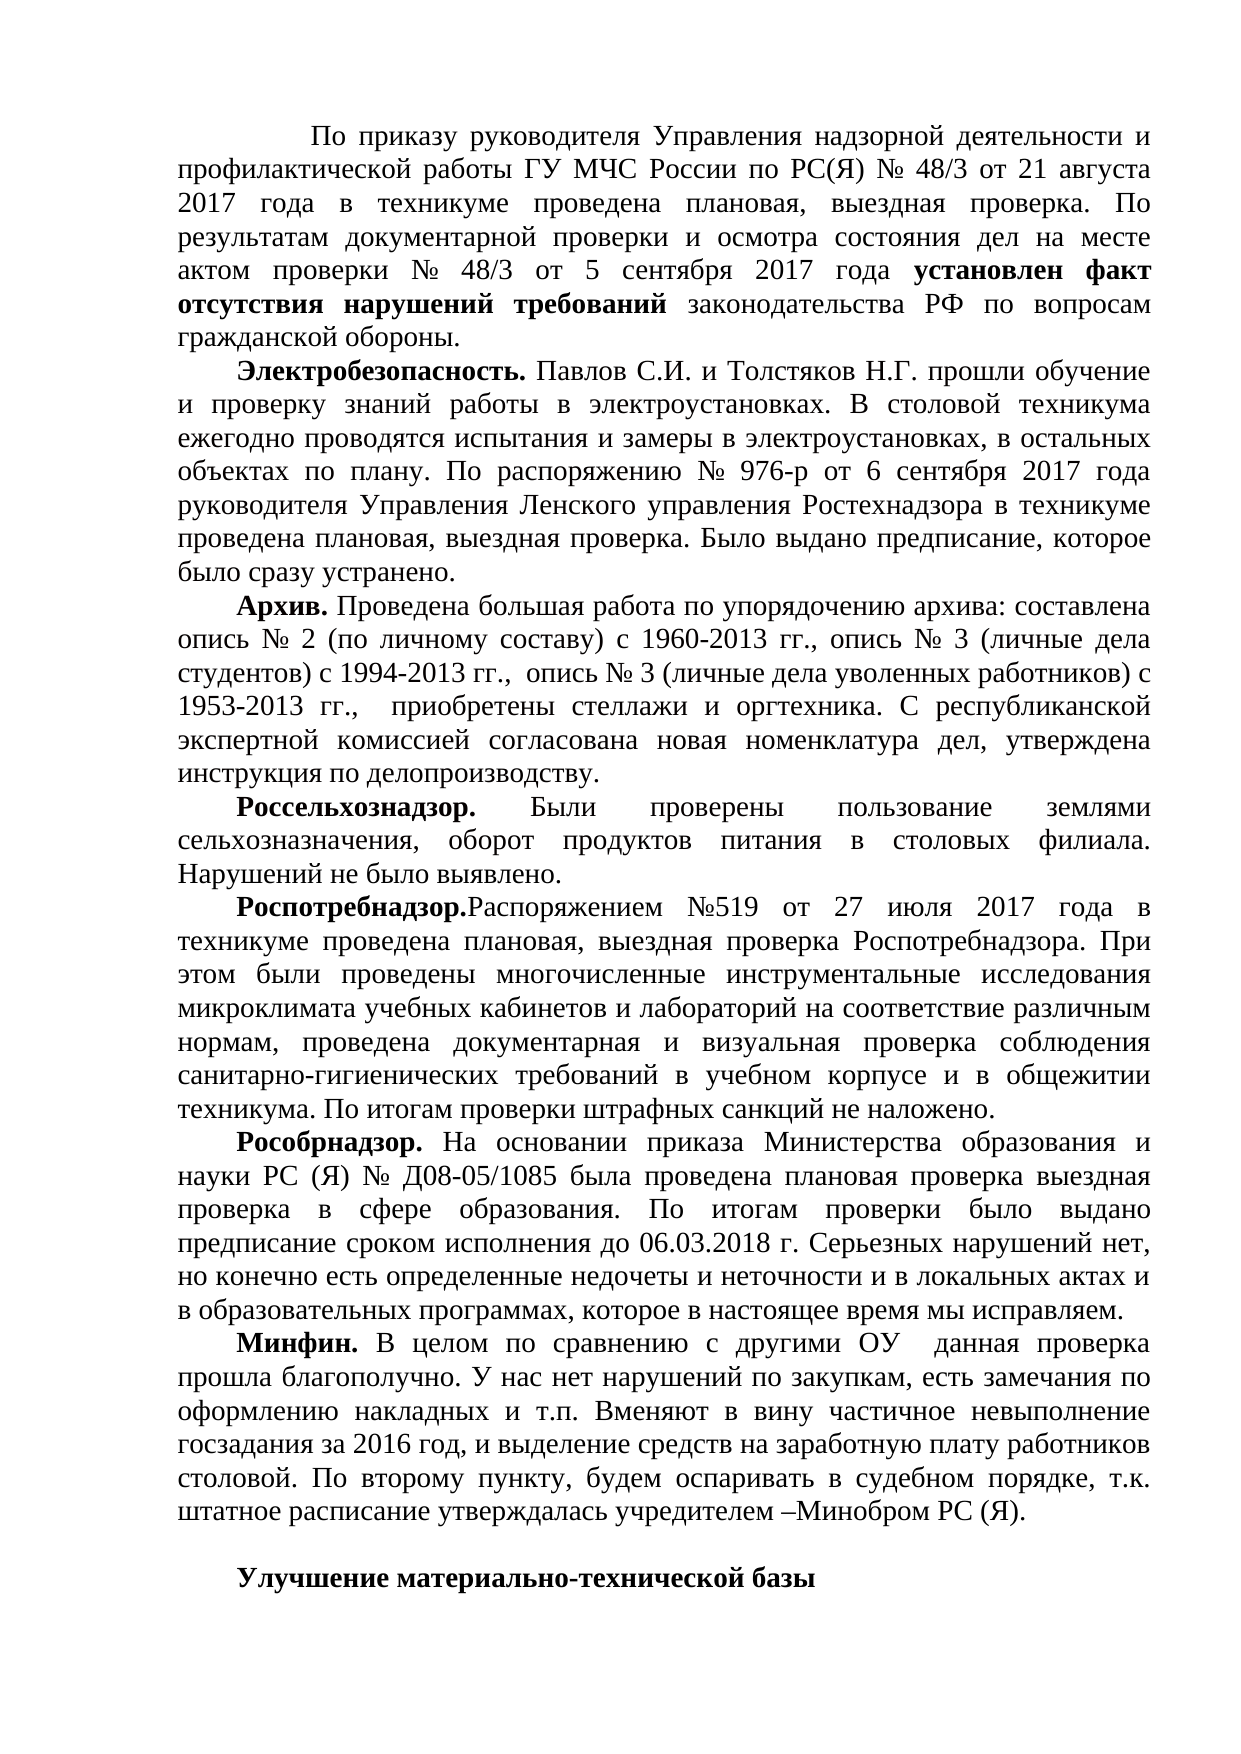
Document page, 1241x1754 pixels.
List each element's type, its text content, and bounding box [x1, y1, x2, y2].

text Улучшение материально-технической базы [177, 1560, 1152, 1594]
text Архив. Проведена большая работа по упорядочению архива: составлена опись № 2 (по личному составу) с 1960-2013 гг., опись № 3 (личные дела студентов) с 1994-2013 гг., опись № 3 (личные дела уволенных работников) с 1953-2013 гг., приобретены стеллажи и оргтехника. С республиканской экспертной комиссией согласована новая номенклатура дел, утверждена инструкция по делопроизводству. [177, 588, 1152, 789]
text Россельхознадзор. Были проверены пользование землями сельхозназначения, оборот продуктов питания в столовых филиала. Нарушений не было выявлено. [177, 789, 1152, 889]
text Рособрнадзор. На основании приказа Министерства образования и науки РС (Я) № Д08-05/1085 была проведена плановая проверка выездная проверка в сфере образования. По итогам проверки было выдано предписание сроком исполнения до 06.03.2018 г. Серьезных нарушений нет, но конечно есть определенные недочеты и неточности и в локальных актах и в образовательных программах, которое в настоящее время мы исправляем. [177, 1124, 1152, 1326]
text Электробезопасность. Павлов С.И. и Толстяков Н.Г. прошли обучение и проверку знаний работы в электроустановках. В столовой техникума ежегодно проводятся испытания и замеры в электроустановках, в остальных объектах по плану. По распоряжению № 976-р от 6 сентября 2017 года руководителя Управления Ленского управления Ростехнадзора в техникуме проведена плановая, выездная проверка. Было выдано предписание, которое было сразу устранено. [177, 353, 1152, 588]
text По приказу руководителя Управления надзорной деятельности и профилактической работы ГУ МЧС России по РС(Я) № 48/3 от 21 августа 2017 года в техникуме проведена плановая, выездная проверка. По результатам документарной проверки и осмотра состояния дел на месте актом проверки № 48/3 от 5 сентября 2017 года установлен факт отсутствия нарушений требований законодательства РФ по вопросам гражданской обороны. [177, 118, 1152, 353]
text Роспотребнадзор.Распоряжением №519 от 27 июля 2017 года в техникуме проведена плановая, выездная проверка Роспотребнадзора. При этом были проведены многочисленные инструментальные исследования микроклимата учебных кабинетов и лабораторий на соответствие различным нормам, проведена документарная и визуальная проверка соблюдения санитарно-гигиенических требований в учебном корпусе и в общежитии техникума. По итогам проверки штрафных санкций не наложено. [177, 889, 1152, 1124]
text Минфин. В целом по сравнению с другими ОУ данная проверка прошла благополучно. У нас нет нарушений по закупкам, есть замечания по оформлению накладных и т.п. Вменяют в вину частичное невыполнение госзадания за 2016 год, и выделение средств на заработную плату работников столовой. По второму пункту, будем оспаривать в судебном порядке, т.к. штатное расписание утверждалась учредителем –Минобром РС (Я). [177, 1326, 1152, 1527]
